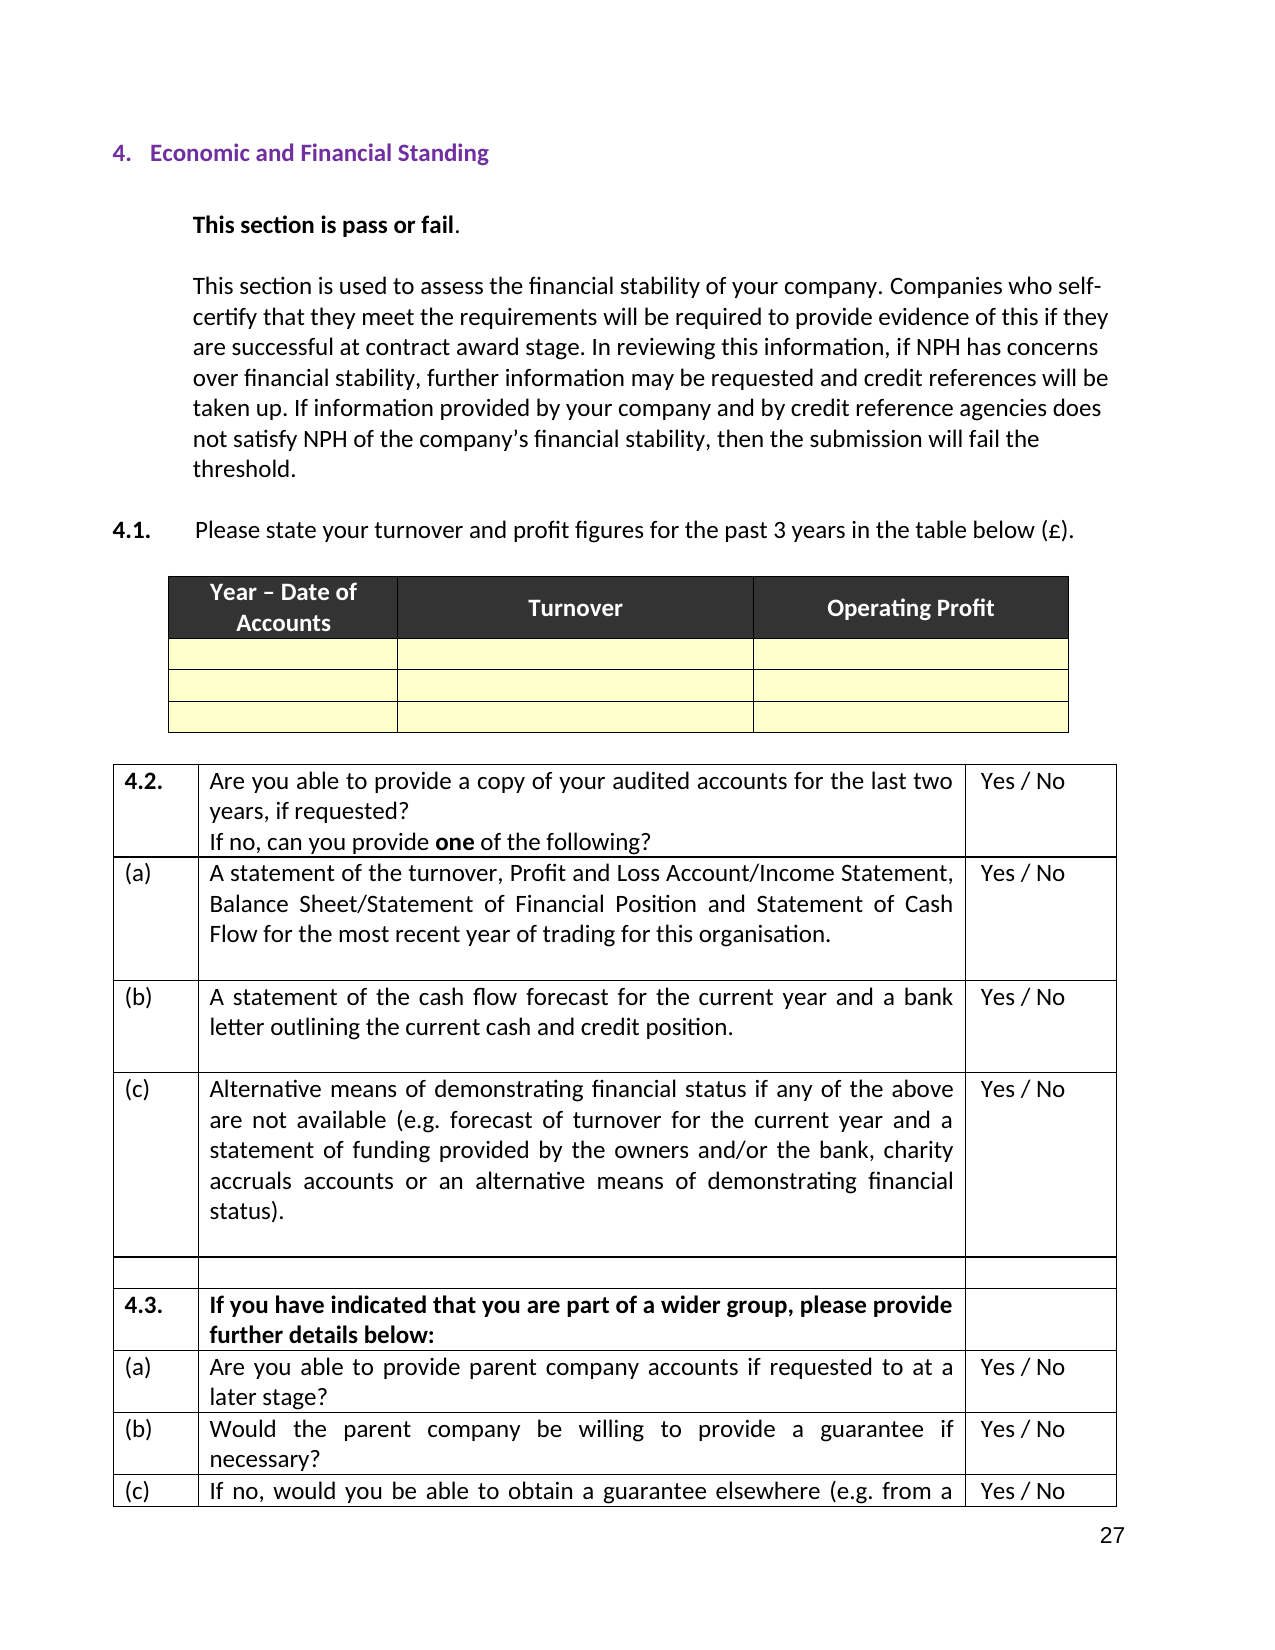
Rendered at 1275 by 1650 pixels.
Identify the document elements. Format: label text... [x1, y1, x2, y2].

table_cell [966, 1289, 1116, 1350]
text This section is used to assess the financial stability of your company. Companies who self-certify that they meet the requirements will be required to provide evidence of this if they are successful at contract award stage. In reviewing this information, if NPH has concerns over financial stability, further information may be requested and credit references will be taken up. If information provided by your company and by credit reference agencies does not satisfy NPH of the company’s financial stability, then the submission will fail the threshold. [193, 270, 1125, 484]
table_cell [199, 1258, 965, 1288]
table_cell Yes / No [966, 1073, 1116, 1256]
table_cell A statement of the turnover, Profit and Loss Account/Income Statement, Balance Sheet/Statement of Financial Position and Statement of Cash Flow for the most recent year of trading for this organisation. [199, 858, 965, 979]
table_cell (c) [114, 1475, 198, 1506]
table_cell If you have indicated that you are part of a wider group, please provide further details below: [199, 1289, 965, 1350]
table_cell [398, 702, 753, 732]
table_cell Yes / No [966, 1475, 1116, 1506]
table_header Operating Profit [754, 577, 1068, 638]
table_cell [754, 702, 1068, 732]
table_cell Alternative means of demonstrating financial status if any of the above are not available (e.g. forecast of turnover for the current year and a statement of funding provided by the owners and/or the bank, charity accruals accounts or an alternative means of demonstrating financial status). [199, 1073, 965, 1256]
table_cell (b) [114, 981, 198, 1072]
table_cell [114, 1258, 198, 1288]
table_header Are you able to provide a copy of your audited accounts for the last two years, if requested? If no, can you provide one of the following? [199, 765, 965, 856]
table_cell [398, 670, 753, 701]
subtitle Economic and Financial Standing [112, 137, 1125, 168]
table_cell [169, 639, 397, 669]
table_cell [114, 1289, 198, 1350]
table_cell [754, 639, 1068, 669]
table_cell (c) [114, 1073, 198, 1256]
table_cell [199, 1475, 965, 1506]
text This section is pass or fail. [193, 209, 1125, 240]
table_cell Yes / No [966, 1351, 1116, 1412]
table_cell (b) [114, 1413, 198, 1474]
table_cell [169, 702, 397, 732]
table_header [114, 765, 198, 856]
table_cell [169, 670, 397, 701]
table_cell Yes / No [966, 1413, 1116, 1474]
list Please state your turnover and profit figures for the past 3 years in the table below (£). [112, 514, 1125, 545]
table_cell [398, 639, 753, 669]
table_header Yes / No [966, 765, 1116, 856]
table_cell [966, 1258, 1116, 1288]
table_cell A statement of the cash flow forecast for the current year and a bank letter outlining the current cash and credit position. [199, 981, 965, 1072]
table_cell (a) [114, 858, 198, 979]
table_header Turnover [398, 577, 753, 638]
table_cell Yes / No [966, 858, 1116, 979]
table_cell Would the parent company be willing to provide a guarantee if necessary? [199, 1413, 965, 1474]
table_cell (a) [114, 1351, 198, 1412]
table_cell Are you able to provide parent company accounts if requested to at a later stage? [199, 1351, 965, 1412]
table_cell Yes / No [966, 981, 1116, 1072]
table_header Year – Date of Accounts [169, 577, 397, 638]
table_cell [754, 670, 1068, 701]
